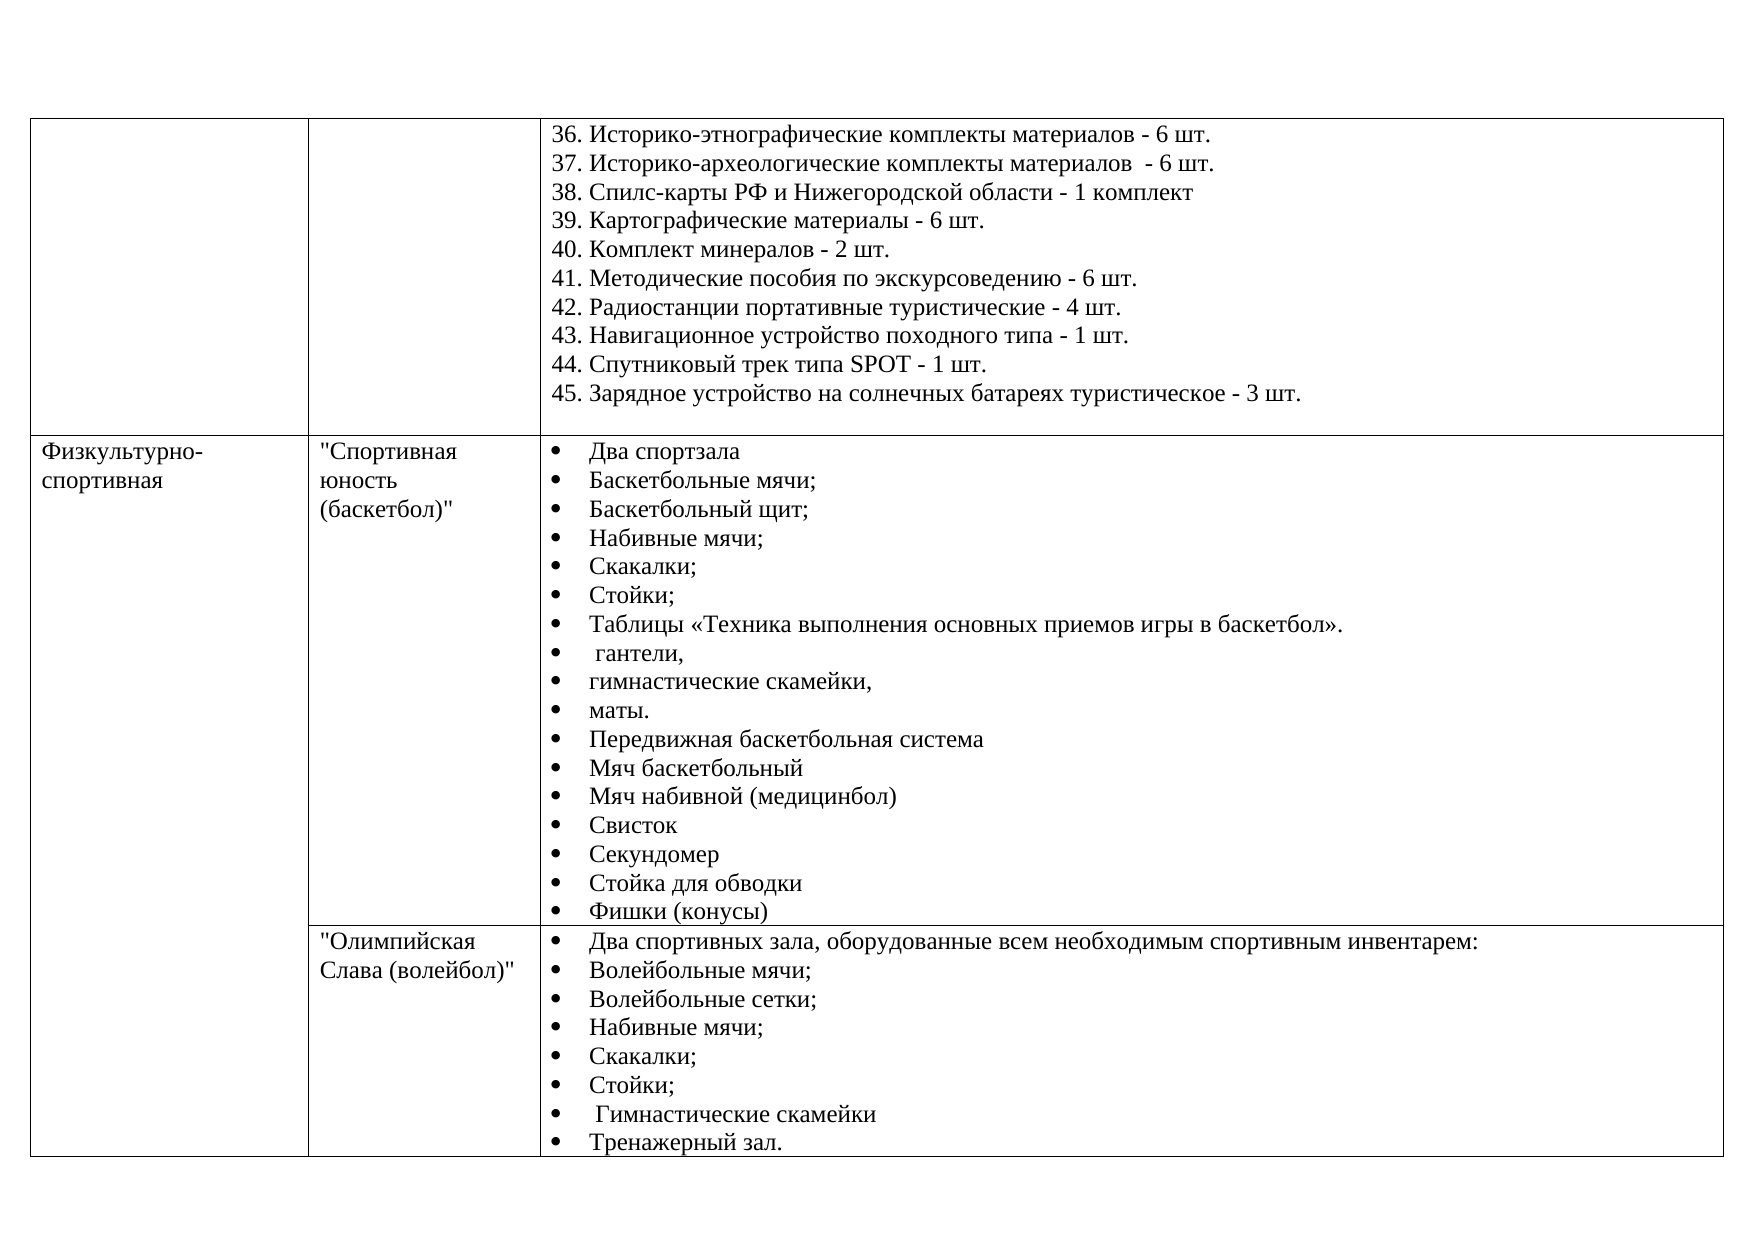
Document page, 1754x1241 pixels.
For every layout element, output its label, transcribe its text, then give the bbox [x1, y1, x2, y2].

table_cell Физкультурно-спортивная [31, 436, 308, 1156]
table_cell "Спортивная юность (баскетбол)" [309, 436, 540, 925]
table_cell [541, 119, 1723, 435]
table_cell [541, 926, 1723, 1156]
table_cell Два спортзала Баскетбольные мячи; Баскетбольный щит; Набивные мячи; Скакалки; Стойки; Таблицы «Техника выполнения основных приемов игры в баскетбол». гантели, гимнастические скамейки, маты. Передвижная баскетбольная система Мяч баскетбольный Мяч набивной (медицинбол) Свисток Секундомер Стойка для обводки Фишки (конусы) [541, 436, 1723, 925]
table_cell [309, 119, 540, 435]
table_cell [309, 926, 540, 1156]
